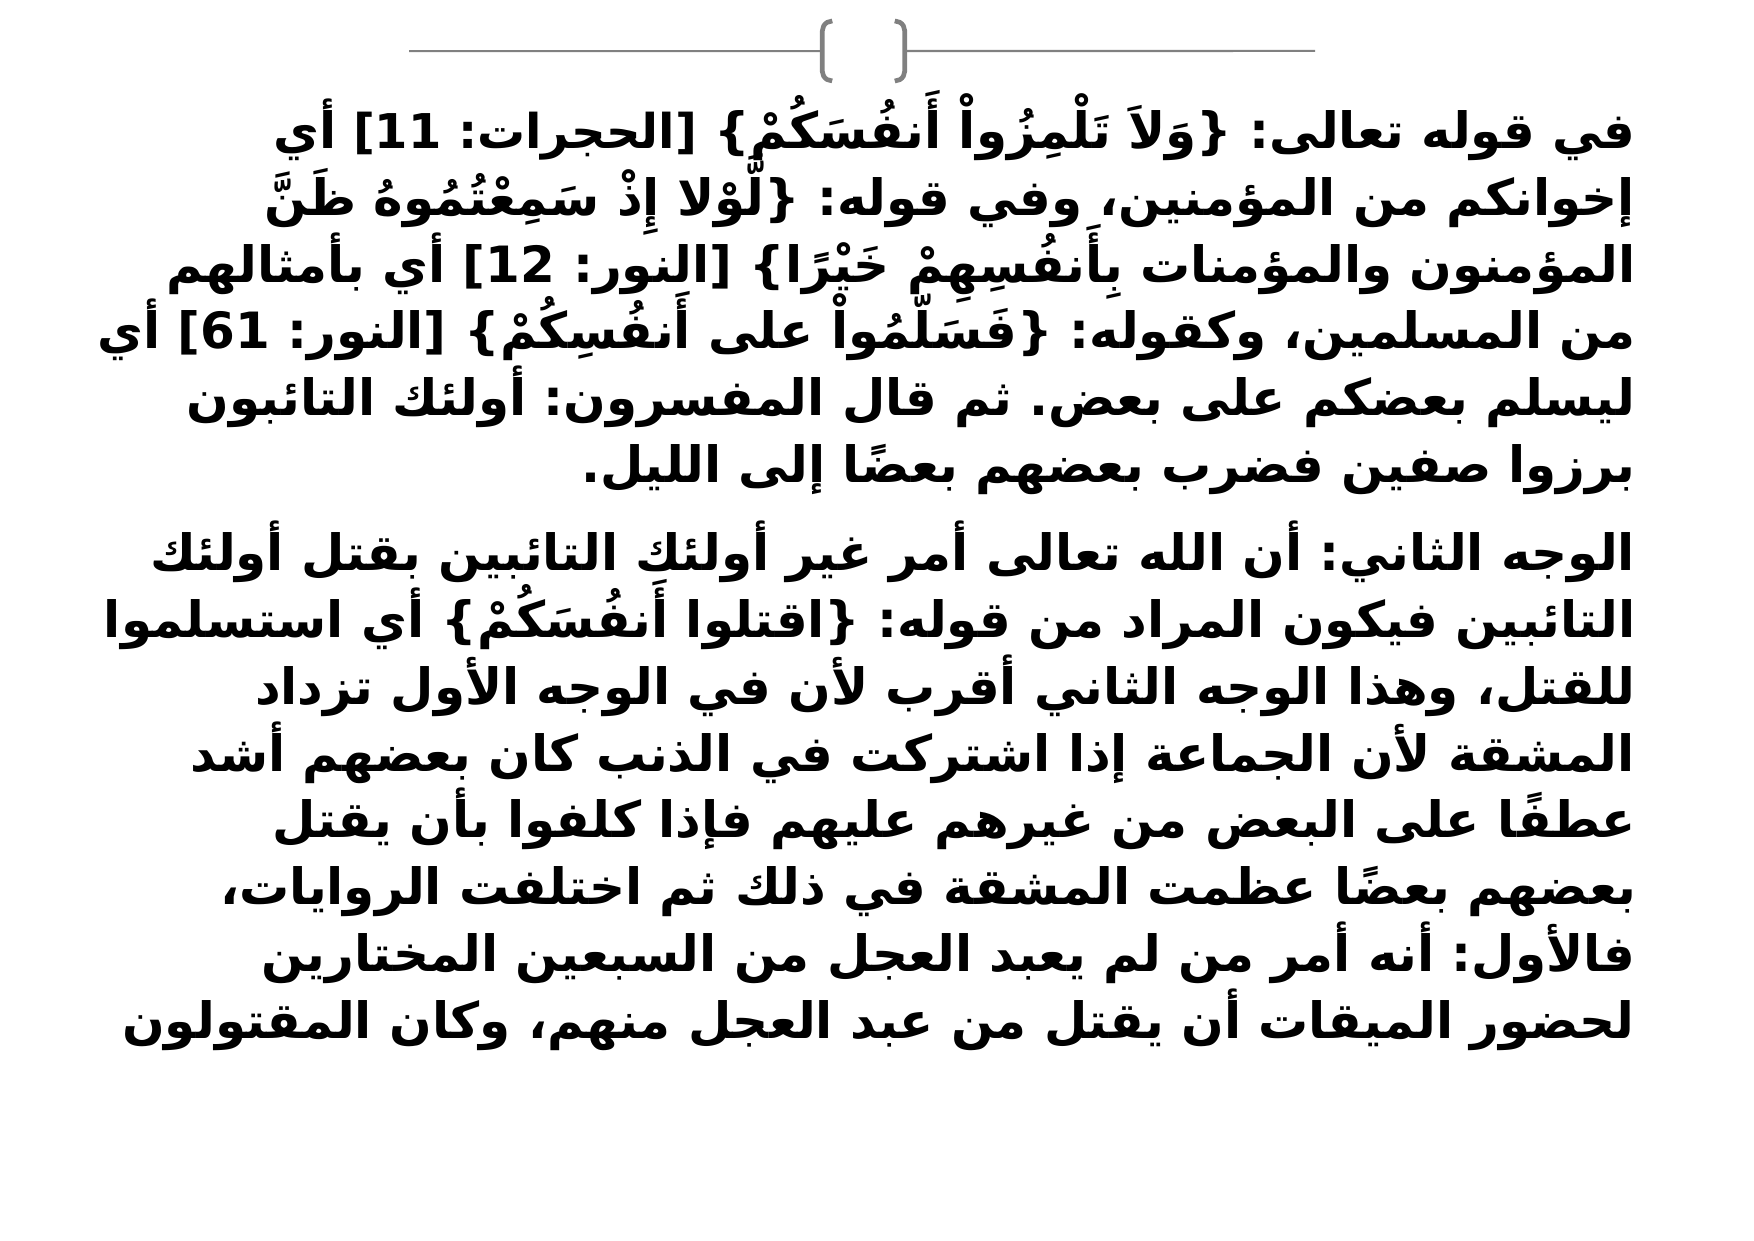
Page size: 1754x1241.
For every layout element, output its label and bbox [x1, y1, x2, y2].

text [89, 524, 1636, 1050]
text [89, 102, 1636, 494]
